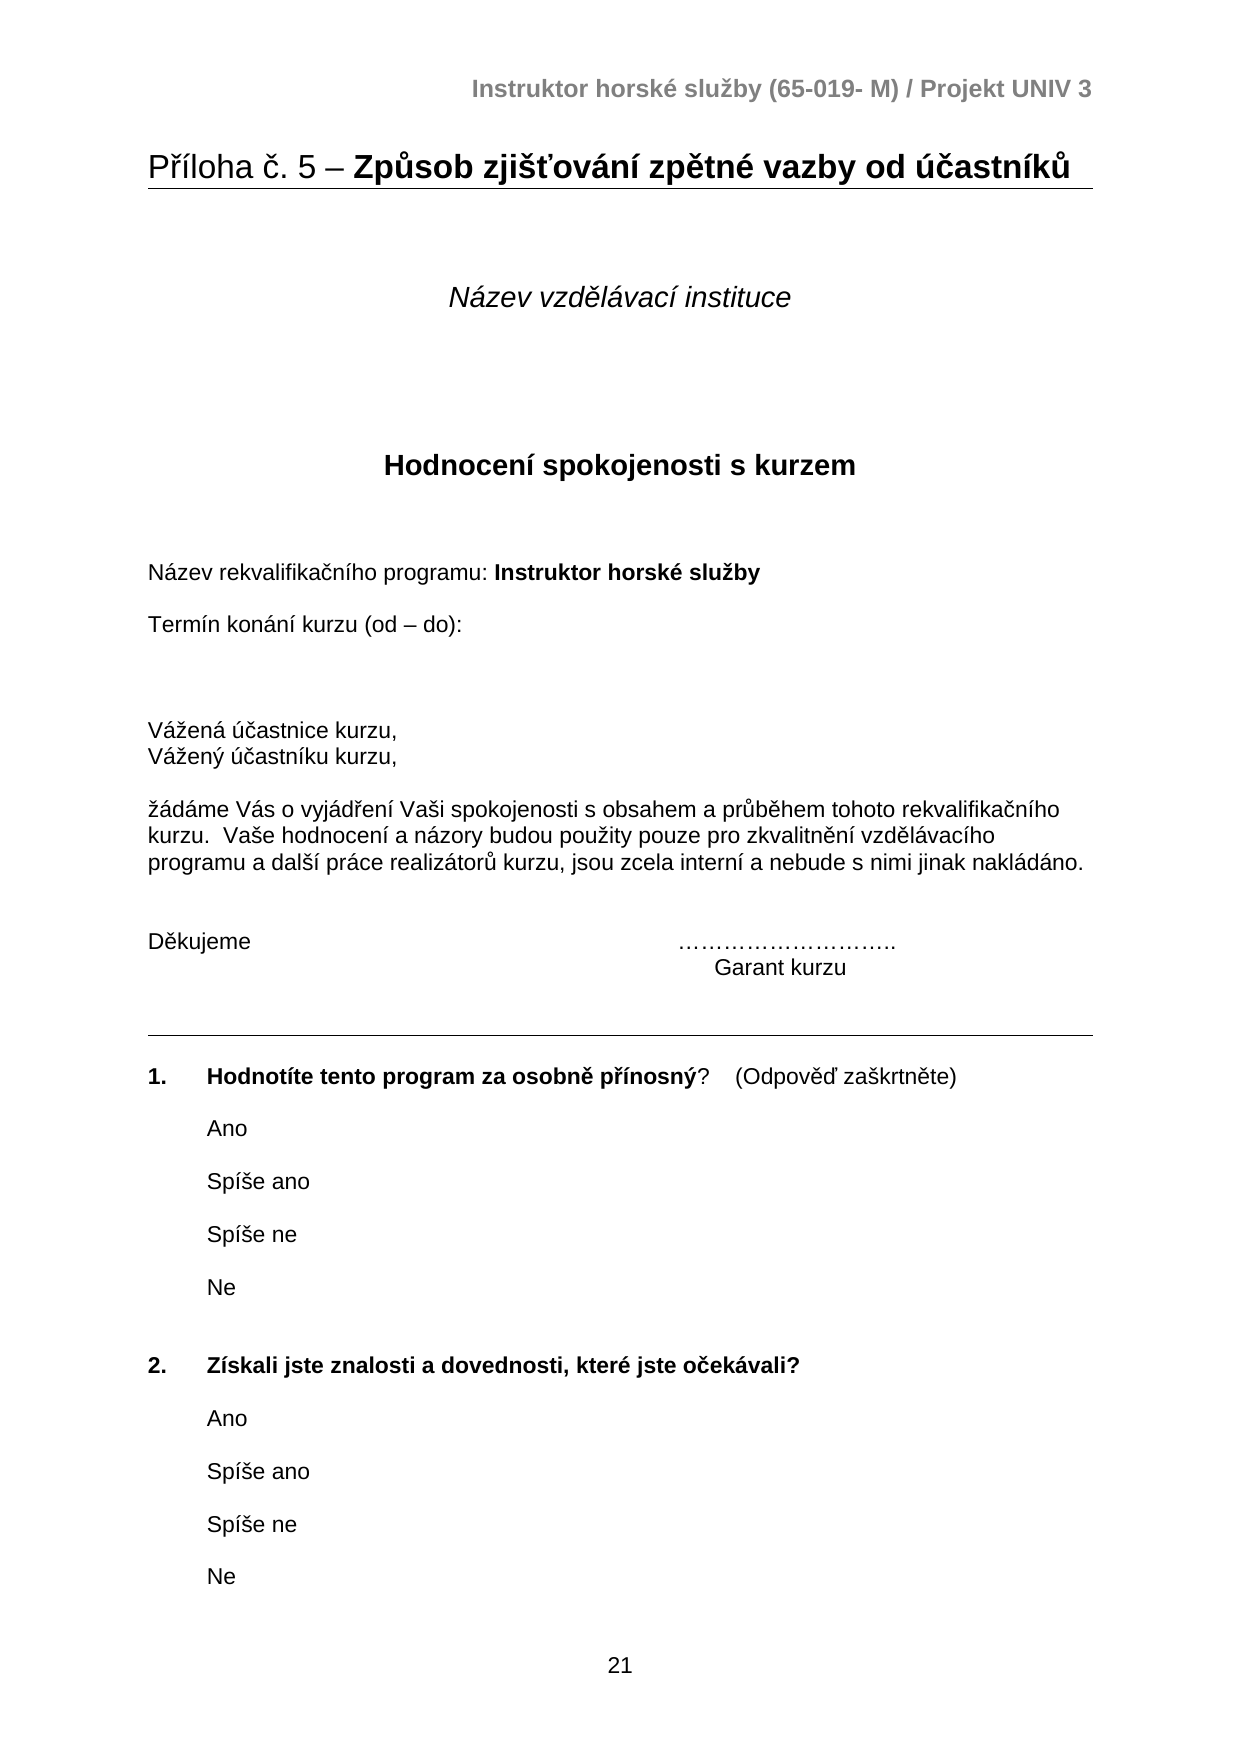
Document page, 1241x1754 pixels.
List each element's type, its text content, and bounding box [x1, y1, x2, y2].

text Ne [148, 1563, 1093, 1590]
text Vážená účastnice kurzu, [148, 717, 1093, 743]
text Ano [148, 1405, 1093, 1432]
text Ano [148, 1115, 1093, 1142]
text Spíše ne [148, 1221, 1093, 1247]
text Děkujeme ……………………….. [148, 928, 1093, 954]
text žádáme Vás o vyjádření Vaši spokojenosti s obsahem a průběhem tohoto rekvalifikačního kurzu. Vaše hodnocení a názory budou použity pouze pro zkvalitnění vzdělávacího programu a další práce realizátorů kurzu, jsou zcela interní a nebude s nimi jinak nakládáno. [148, 796, 1093, 875]
text Termín konání kurzu (od – do): [148, 611, 1093, 638]
text Spíše ne [148, 1511, 1093, 1537]
list Získali jste znalosti a dovednosti, které jste očekávali? [148, 1352, 1093, 1379]
subtitle Příloha č. 5 – Způsob zjišťování zpětné vazby od účastníků [148, 148, 1093, 188]
text Vážený účastníku kurzu, [148, 743, 1093, 769]
list Hodnotíte tento program za osobně přínosný? (Odpověď zaškrtněte) [148, 1063, 1093, 1089]
text Garant kurzu [148, 954, 1093, 980]
text Ne [148, 1273, 1093, 1300]
text Název rekvalifikačního programu: Instruktor horské služby [148, 559, 1093, 585]
subtitle Hodnocení spokojenosti s kurzem [148, 447, 1093, 481]
subtitle Název vzdělávací instituce [148, 280, 1093, 314]
text Spíše ano [148, 1458, 1093, 1484]
text Spíše ano [148, 1168, 1093, 1194]
